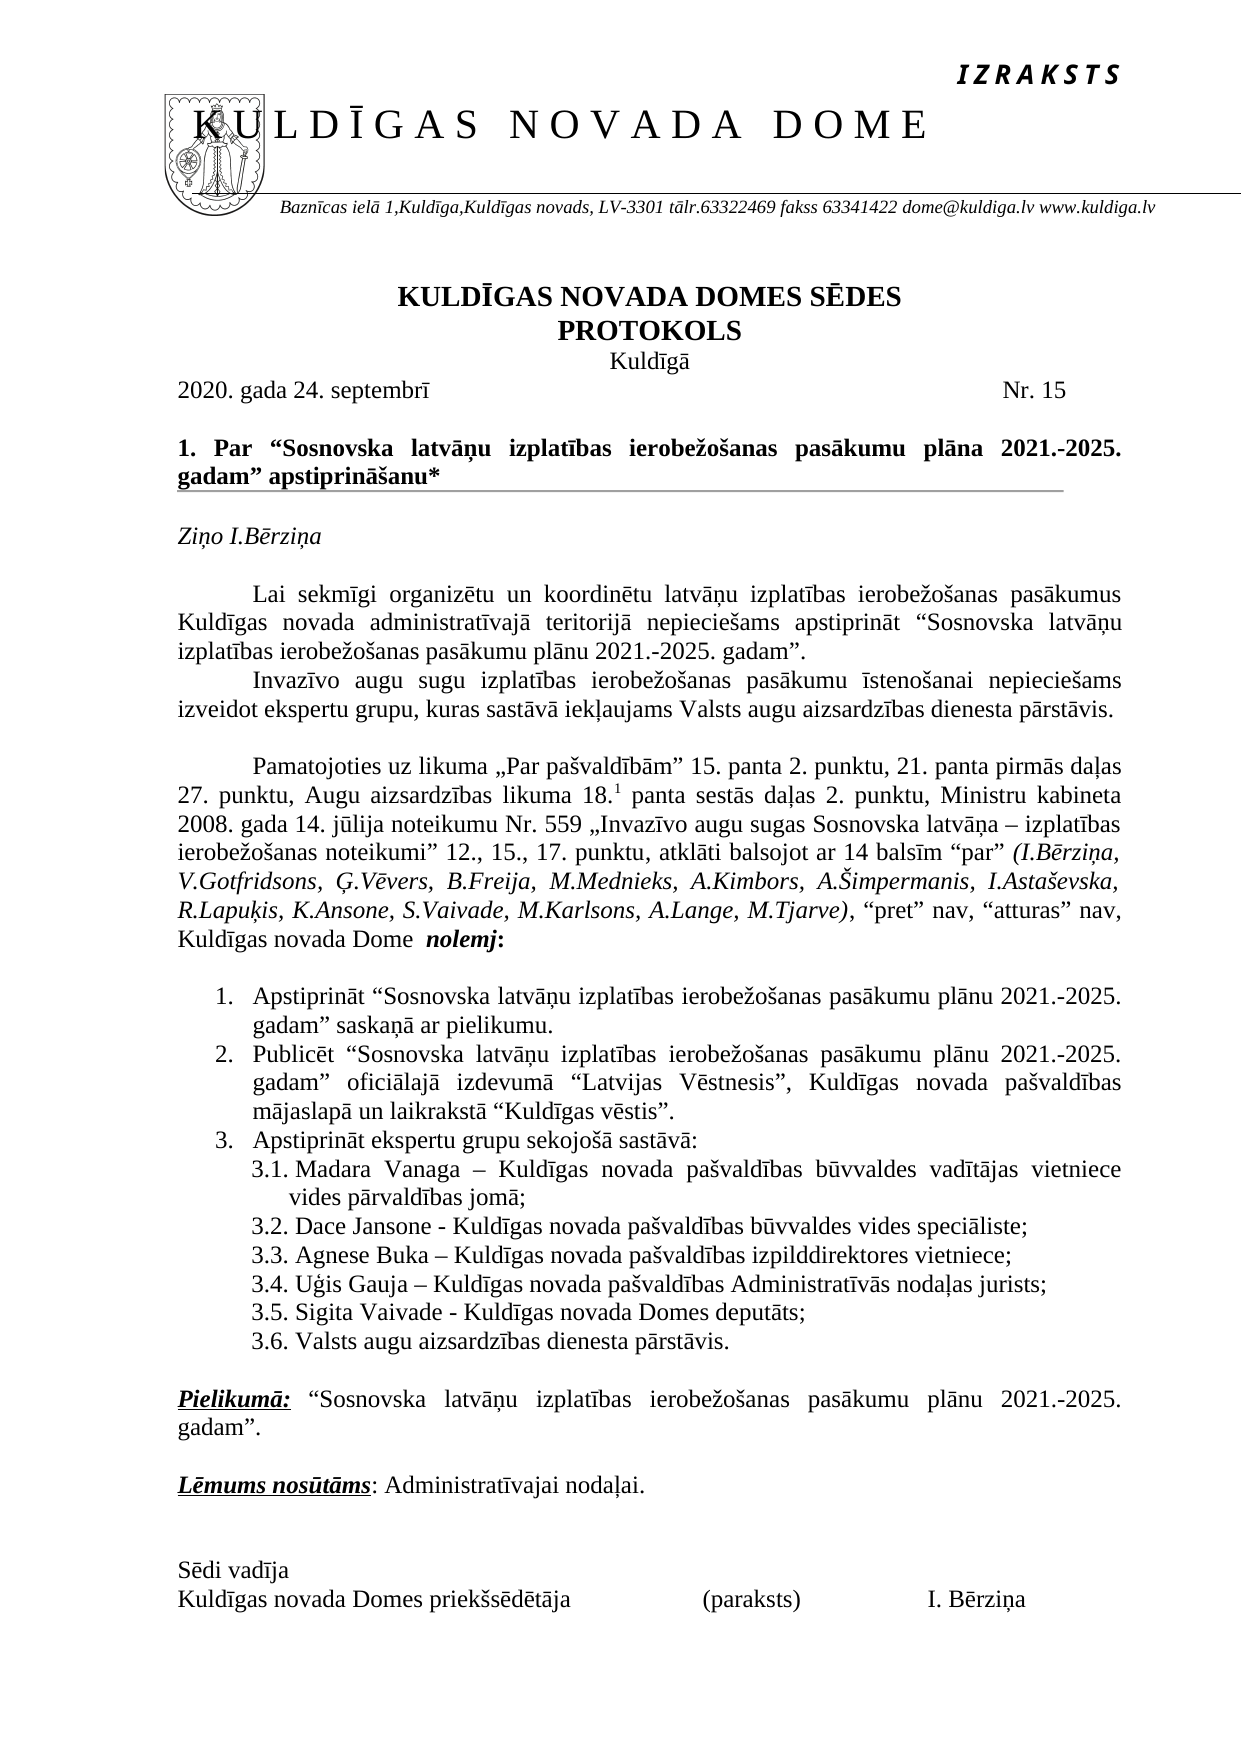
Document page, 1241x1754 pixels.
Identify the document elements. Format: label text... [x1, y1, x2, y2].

text Pielikumā: “Sosnovska latvāņu izplatības ierobežošanas pasākumu plānu 2021.-2025. gadam”. [177, 1384, 1122, 1441]
list Apstiprināt ekspertu grupu sekojošā sastāvā: [215, 1125, 1122, 1154]
text Ziņo I.Bērziņa [177, 521, 1122, 550]
text Sēdi vadīja [177, 1556, 1122, 1584]
list Madara Vanaga – Kuldīgas novada pašvaldības būvvaldes vadītājas vietniece vides pārvaldības jomā; [251, 1154, 1122, 1211]
list Agnese Buka – Kuldīgas novada pašvaldības izpilddirektores vietniece; [251, 1240, 1122, 1269]
text Invazīvo augu sugu izplatības ierobežošanas pasākumu īstenošanai nepieciešams izveidot ekspertu grupu, kuras sastāvā iekļaujams Valsts augu aizsardzības dienesta pārstāvis. [177, 665, 1122, 722]
picture [164, 94, 265, 216]
text Pamatojoties uz likuma „Par pašvaldībām” 15. panta 2. punktu, 21. panta pirmās daļas 27. punktu, Augu aizsardzības likuma 18.1 panta sestās daļas 2. punktu, Ministru kabineta 2008. gada 14. jūlija noteikumu Nr. 559 „Invazīvo augu sugas Sosnovska latvāņa – izplatības ierobežošanas noteikumi” 12., 15., 17. punktu, atklāti balsojot ar 14 balsīm “par” (I.Bērziņa, V.Gotfridsons, Ģ.Vēvers, B.Freija, M.Mednieks, A.Kimbors, A.Šimpermanis, I.Astaševska, R.Lapuķis, K.Ansone, S.Vaivade, M.Karlsons, A.Lange, M.Tjarve), “pret” nav, “atturas” nav, Kuldīgas novada Dome nolemj: [177, 751, 1122, 952]
text 1. Par “Sosnovska latvāņu izplatības ierobežošanas pasākumu plāna 2021.-2025. gadam” apstiprināšanu* [177, 433, 1122, 490]
list Dace Jansone - Kuldīgas novada pašvaldības būvvaldes vides speciāliste; [251, 1211, 1122, 1240]
list Publicēt “Sosnovska latvāņu izplatības ierobežošanas pasākumu plānu 2021.-2025. gadam” oficiālajā izdevumā “Latvijas Vēstnesis”, Kuldīgas novada pašvaldības mājaslapā un laikrakstā “Kuldīgas vēstis”. [215, 1039, 1122, 1125]
text Kuldīgas novada Domes priekšsēdētāja (paraksts) I. Bērziņa [177, 1584, 1122, 1613]
text Lai sekmīgi organizētu un koordinētu latvāņu izplatības ierobežošanas pasākumus Kuldīgas novada administratīvajā teritorijā nepieciešams apstiprināt “Sosnovska latvāņu izplatības ierobežošanas pasākumu plānu 2021.-2025. gadam”. [177, 579, 1122, 665]
list Uģis Gauja – Kuldīgas novada pašvaldības Administratīvās nodaļas jurists; [251, 1269, 1122, 1297]
list Sigita Vaivade - Kuldīgas novada Domes deputāts; [251, 1297, 1122, 1326]
list Valsts augu aizsardzības dienesta pārstāvis. [251, 1326, 1122, 1355]
text Lēmums nosūtāms: Administratīvajai nodaļai. [177, 1470, 1122, 1499]
list Apstiprināt “Sosnovska latvāņu izplatības ierobežošanas pasākumu plānu 2021.-2025. gadam” saskaņā ar pielikumu. [215, 981, 1122, 1039]
